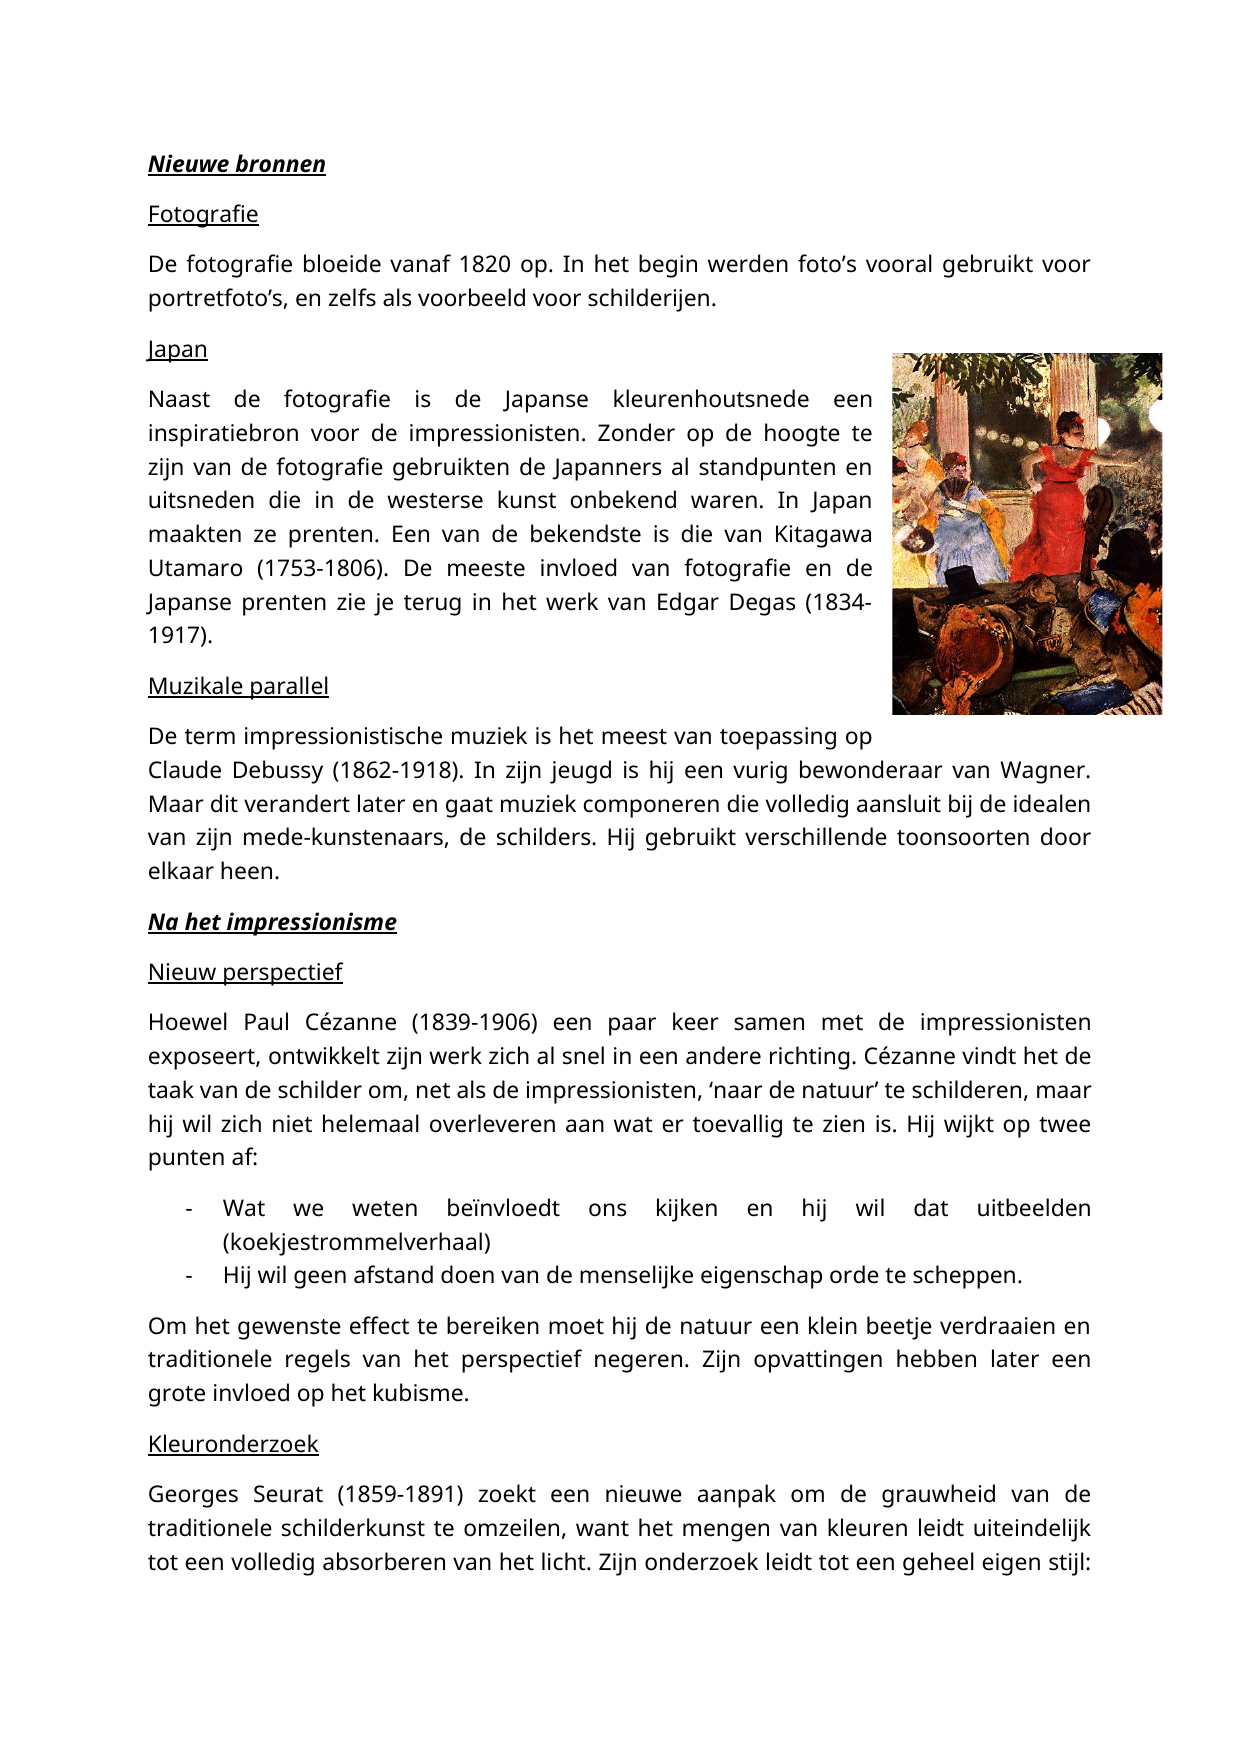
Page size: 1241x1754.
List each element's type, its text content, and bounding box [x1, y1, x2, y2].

text De term impressionistische muziek is het meest van toepassing op Claude Debussy (1862-1918). In zijn jeugd is hij een vurig bewonderaar van Wagner. Maar dit verandert later en gaat muziek componeren die volledig aansluit bij de idealen van zijn mede-kunstenaars, de schilders. Hij gebruikt verschillende toonsoorten door elkaar heen. [148, 720, 1093, 886]
text Kleuronderzoek [148, 1428, 1093, 1459]
text Nieuwe bronnen [148, 148, 1093, 179]
text Fotografie [148, 198, 1093, 229]
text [148, 1478, 1093, 1577]
list Wat we weten beïnvloedt ons kijken en hij wil dat uitbeelden (koekjestrommelverhaal) [185, 1192, 1093, 1257]
picture [890, 353, 1163, 713]
text Nieuw perspectief [148, 956, 1093, 987]
list Hij wil geen afstand doen van de menselijke eigenschap orde te scheppen. [185, 1259, 1093, 1291]
text Japan [148, 333, 1093, 364]
text Om het gewenste effect te bereiken moet hij de natuur een klein beetje verdraaien en traditionele regels van het perspectief negeren. Zijn opvattingen hebben later een grote invloed op het kubisme. [148, 1310, 1093, 1408]
text De fotografie bloeide vanaf 1820 op. In het begin werden foto’s vooral gebruikt voor portretfoto’s, en zelfs als voorbeeld voor schilderijen. [148, 248, 1093, 313]
text Naast de fotografie is de Japanse kleurenhoutsnede een inspiratiebron voor de impressionisten. Zonder op de hoogte te zijn van de fotografie gebruikten de Japanners al standpunten en uitsneden die in de westerse kunst onbekend waren. In Japan maakten ze prenten. Een van de bekendste is die van Kitagawa Utamaro (1753-1806). De meeste invloed van fotografie en de Japanse prenten zie je terug in het werk van Edgar Degas (1834-1917). [148, 383, 890, 651]
text Muzikale parallel [148, 670, 890, 701]
text Hoewel Paul Cézanne (1839-1906) een paar keer samen met de impressionisten exposeert, ontwikkelt zijn werk zich al snel in een andere richting. Cézanne vindt het de taak van de schilder om, net als de impressionisten, ‘naar de natuur’ te schilderen, maar hij wil zich niet helemaal overleveren aan wat er toevallig te zien is. Hij wijkt op twee punten af: [148, 1006, 1093, 1173]
text Na het impressionisme [148, 906, 1093, 937]
